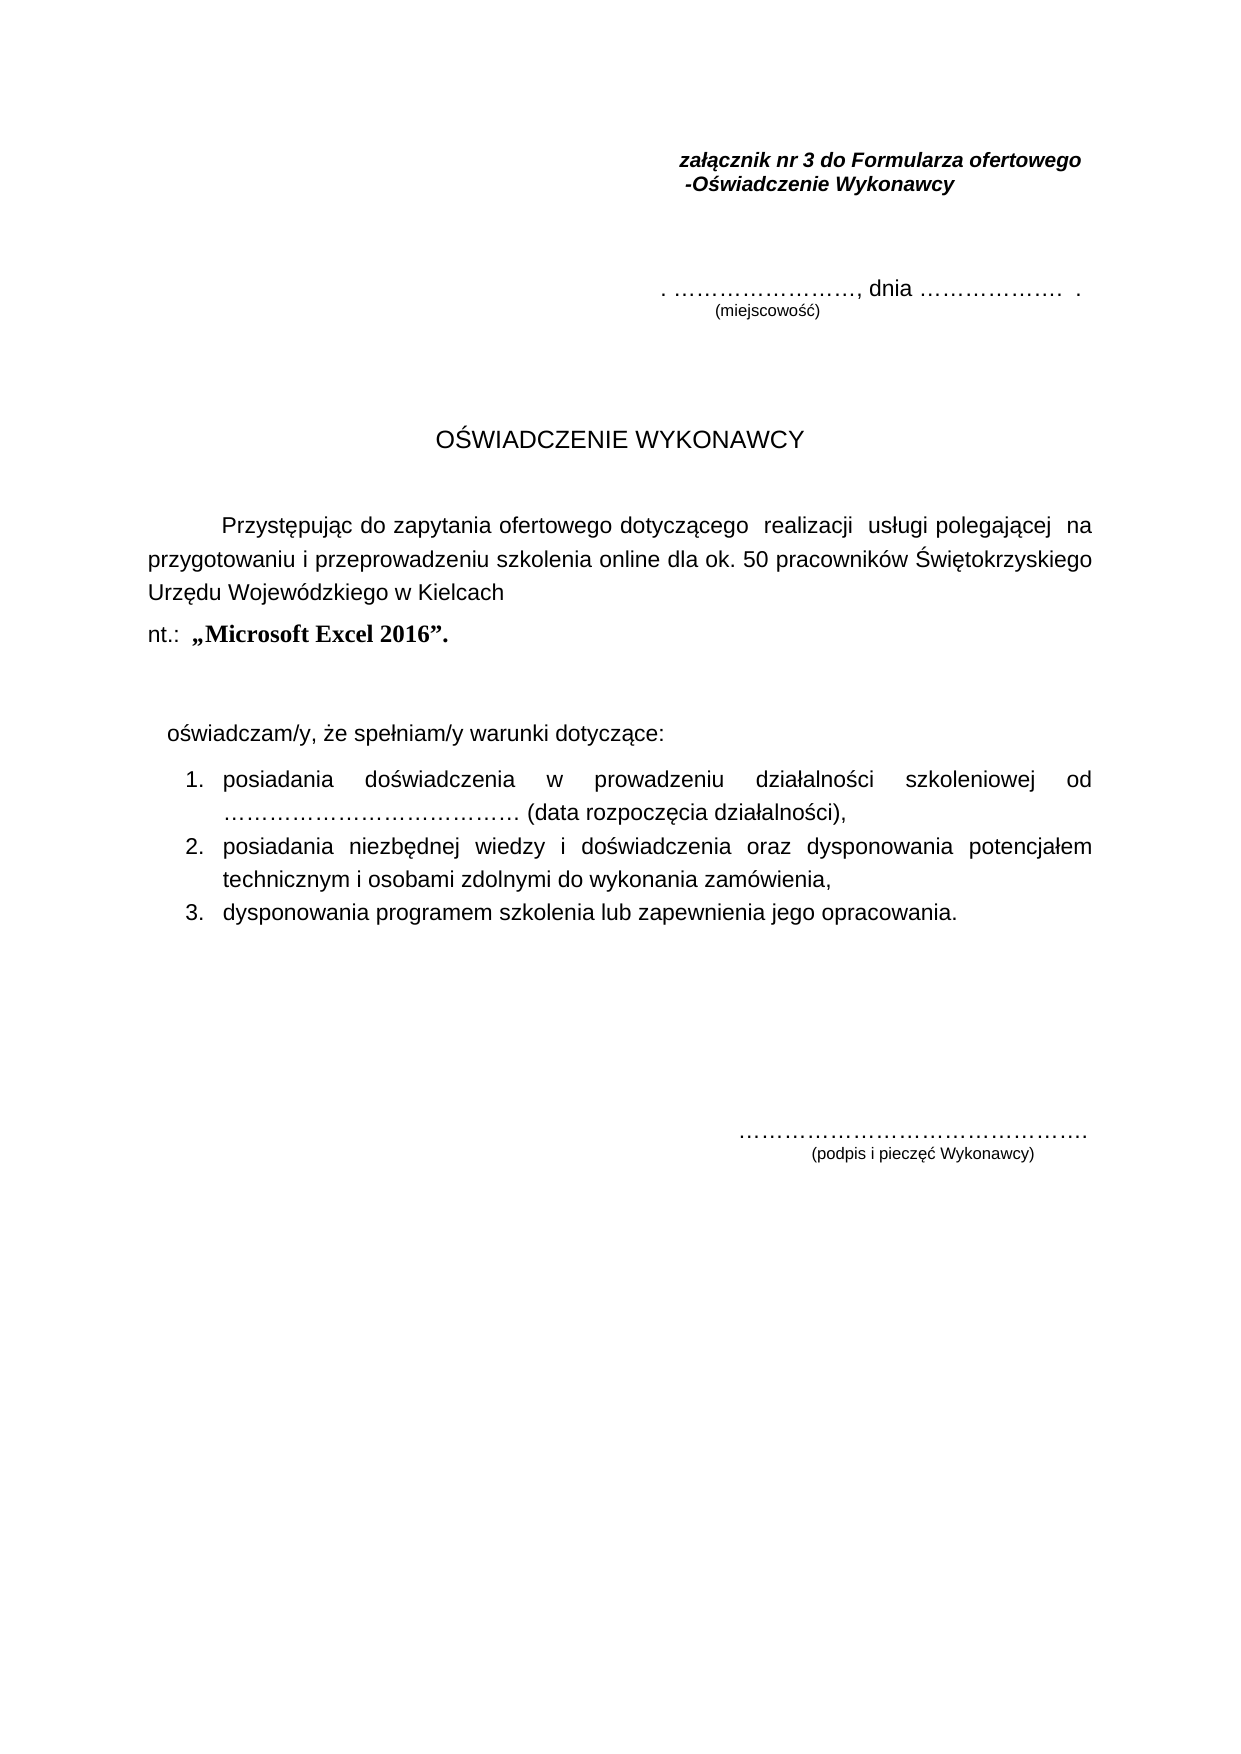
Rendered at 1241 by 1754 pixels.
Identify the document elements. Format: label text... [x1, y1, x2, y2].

text (miejscowość) [148, 301, 1093, 320]
text nt.: „Microsoft Excel 2016”. [148, 619, 1093, 648]
text . ……………………, dnia ………………. . [516, 274, 1093, 301]
text oświadczam/y, że spełniam/y warunki dotyczące: [148, 715, 1093, 748]
list ………………………………………. [738, 1117, 1093, 1144]
text OŚWIADCZENIE WYKONAWCY [148, 426, 1093, 454]
list posiadania doświadczenia w prowadzeniu działalności szkoleniowej od ………………………………… (data rozpoczęcia działalności), [185, 761, 1093, 827]
text -Oświadczenie Wykonawcy [148, 172, 1093, 196]
text Przystępując do zapytania ofertowego dotyczącego realizacji usługi polegającej na przygotowaniu i przeprowadzeniu szkolenia online dla ok. 50 pracowników Świętokrzyskiego Urzędu Wojewódzkiego w Kielcach [148, 507, 1093, 607]
list (podpis i pieczęć Wykonawcy) [738, 1144, 1093, 1163]
list posiadania niezbędnej wiedzy i doświadczenia oraz dysponowania potencjałem technicznym i osobami zdolnymi do wykonania zamówienia, [185, 827, 1093, 894]
text załącznik nr 3 do Formularza ofertowego [148, 148, 1093, 172]
list dysponowania programem szkolenia lub zapewnienia jego opracowania. [185, 894, 1093, 927]
